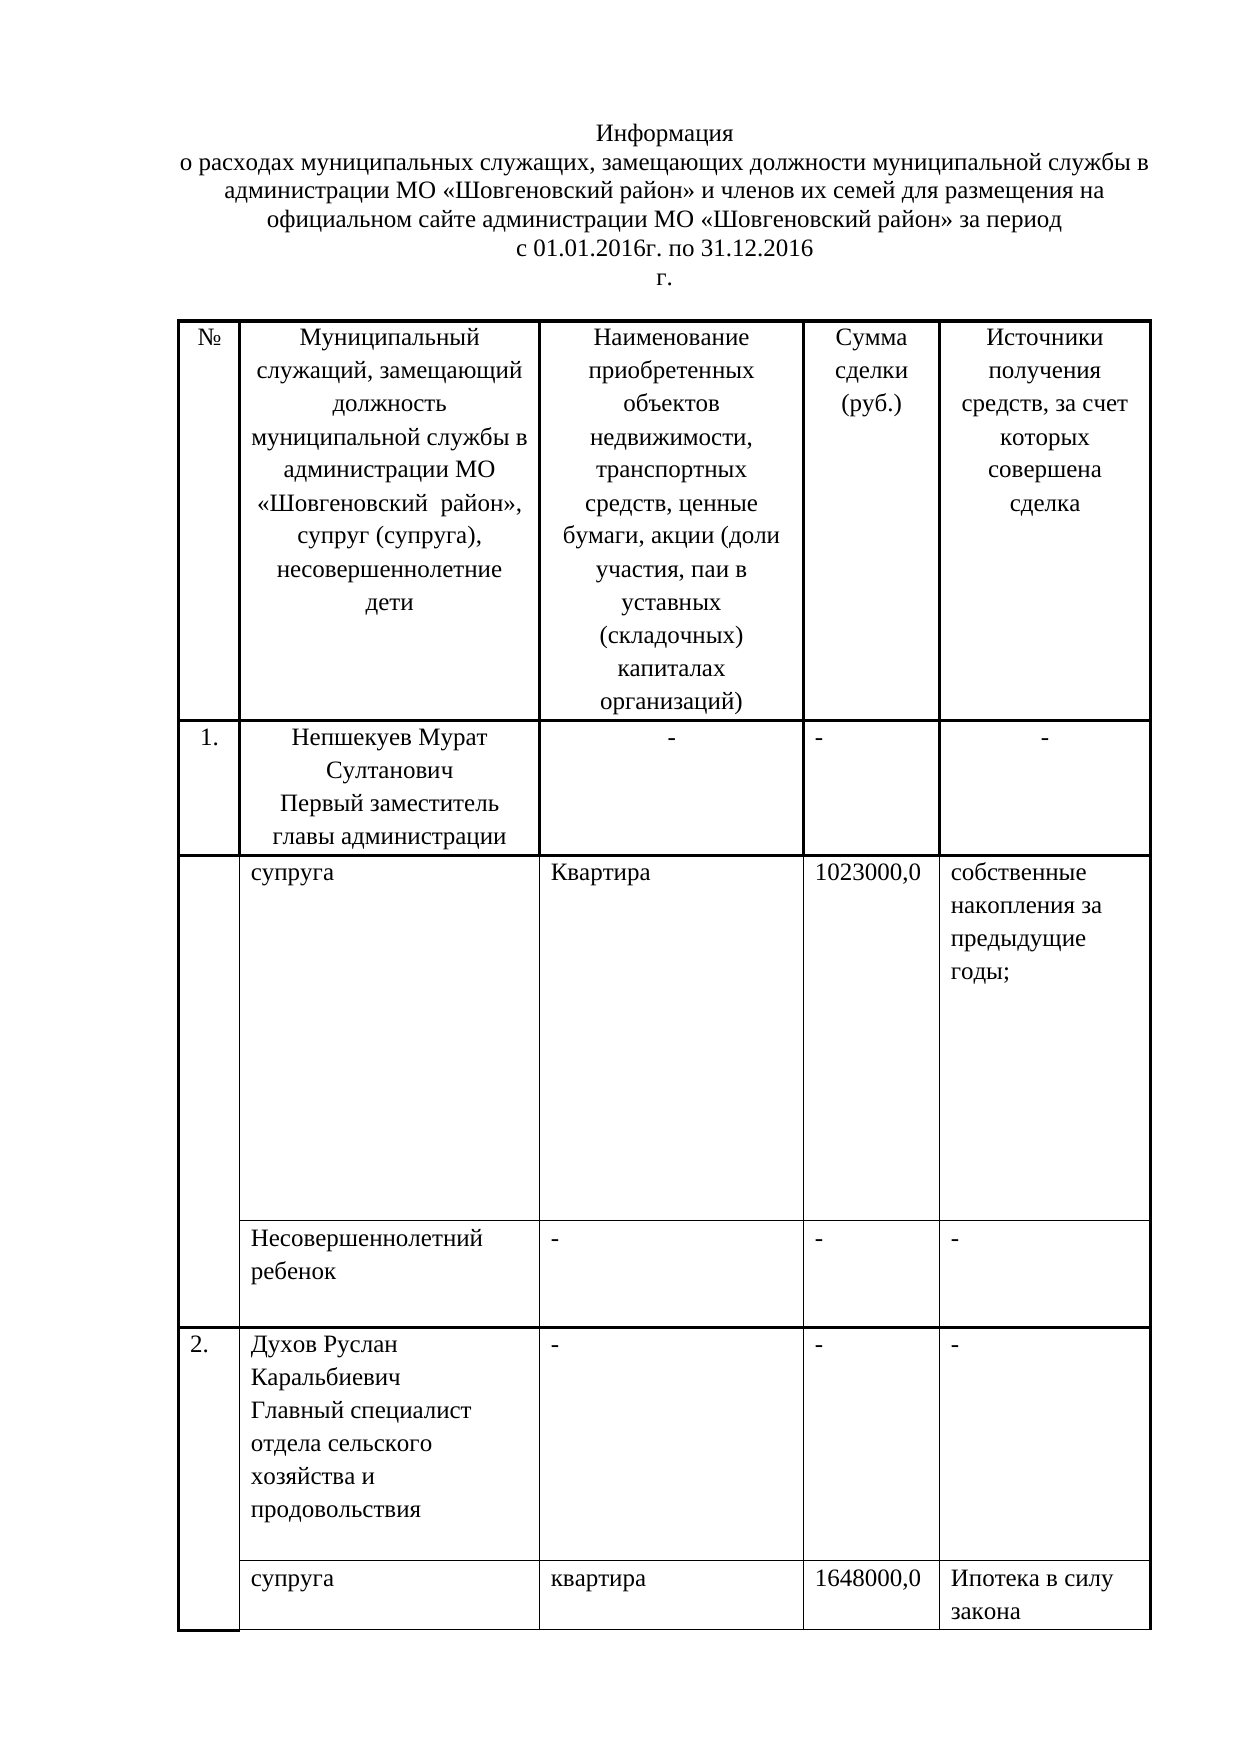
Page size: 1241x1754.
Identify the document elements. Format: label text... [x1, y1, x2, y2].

text о расходах муниципальных служащих, замещающих должности муниципальной службы в администрации МО «Шовгеновский район» и членов их семей для размещения на официальном сайте администрации МО «Шовгеновский район» за период [177, 147, 1152, 233]
table_cell [180, 857, 239, 1326]
table_header № [180, 323, 238, 719]
table_cell Несовершеннолетний ребенок [240, 1221, 539, 1326]
table_cell супруга [240, 1561, 539, 1629]
table_cell - [540, 1221, 803, 1326]
table_cell - [540, 1329, 803, 1560]
table_cell собственные накопления за предыдущие годы; [940, 857, 1149, 1220]
table_cell Квартира [540, 857, 803, 1220]
table_cell - [804, 1329, 939, 1560]
table_header Муниципальный служащий, замещающий должность муниципальной службы в администрации МО «Шовгеновский район», супруг (супруга), несовершеннолетние дети [241, 323, 538, 719]
table_cell - [940, 1221, 1149, 1326]
table_header Наименование приобретенных объектов недвижимости, транспортных средств, ценные бумаги, акции (доли участия, паи в уставных (складочных) капиталах организаций) [541, 323, 802, 719]
table_cell супруга [240, 857, 539, 1220]
table_cell 1. [180, 722, 238, 854]
table_header Источники получения средств, за счет которых совершена сделка [941, 323, 1149, 719]
table_cell - [805, 722, 938, 854]
table_cell квартира [540, 1561, 803, 1629]
table_cell 1648000,0 [804, 1561, 939, 1629]
table_cell - [541, 722, 802, 854]
text с 01.01.2016г. по 31.12.2016 [177, 233, 1152, 262]
table_cell Непшекуев Мурат Султанович Первый заместитель главы администрации [241, 722, 538, 854]
table_cell Духов Руслан Каральбиевич Главный специалист отдела сельского хозяйства и продовольствия [240, 1329, 539, 1560]
table_cell 2. [180, 1329, 239, 1629]
text г. [177, 262, 1152, 291]
text Информация [177, 118, 1152, 147]
table_cell - [941, 722, 1149, 854]
table_cell - [940, 1329, 1149, 1560]
table_cell 1023000,0 [804, 857, 939, 1220]
table_header Сумма сделки (руб.) [805, 323, 938, 719]
table_cell - [804, 1221, 939, 1326]
table_cell Ипотека в силу закона [940, 1561, 1149, 1629]
